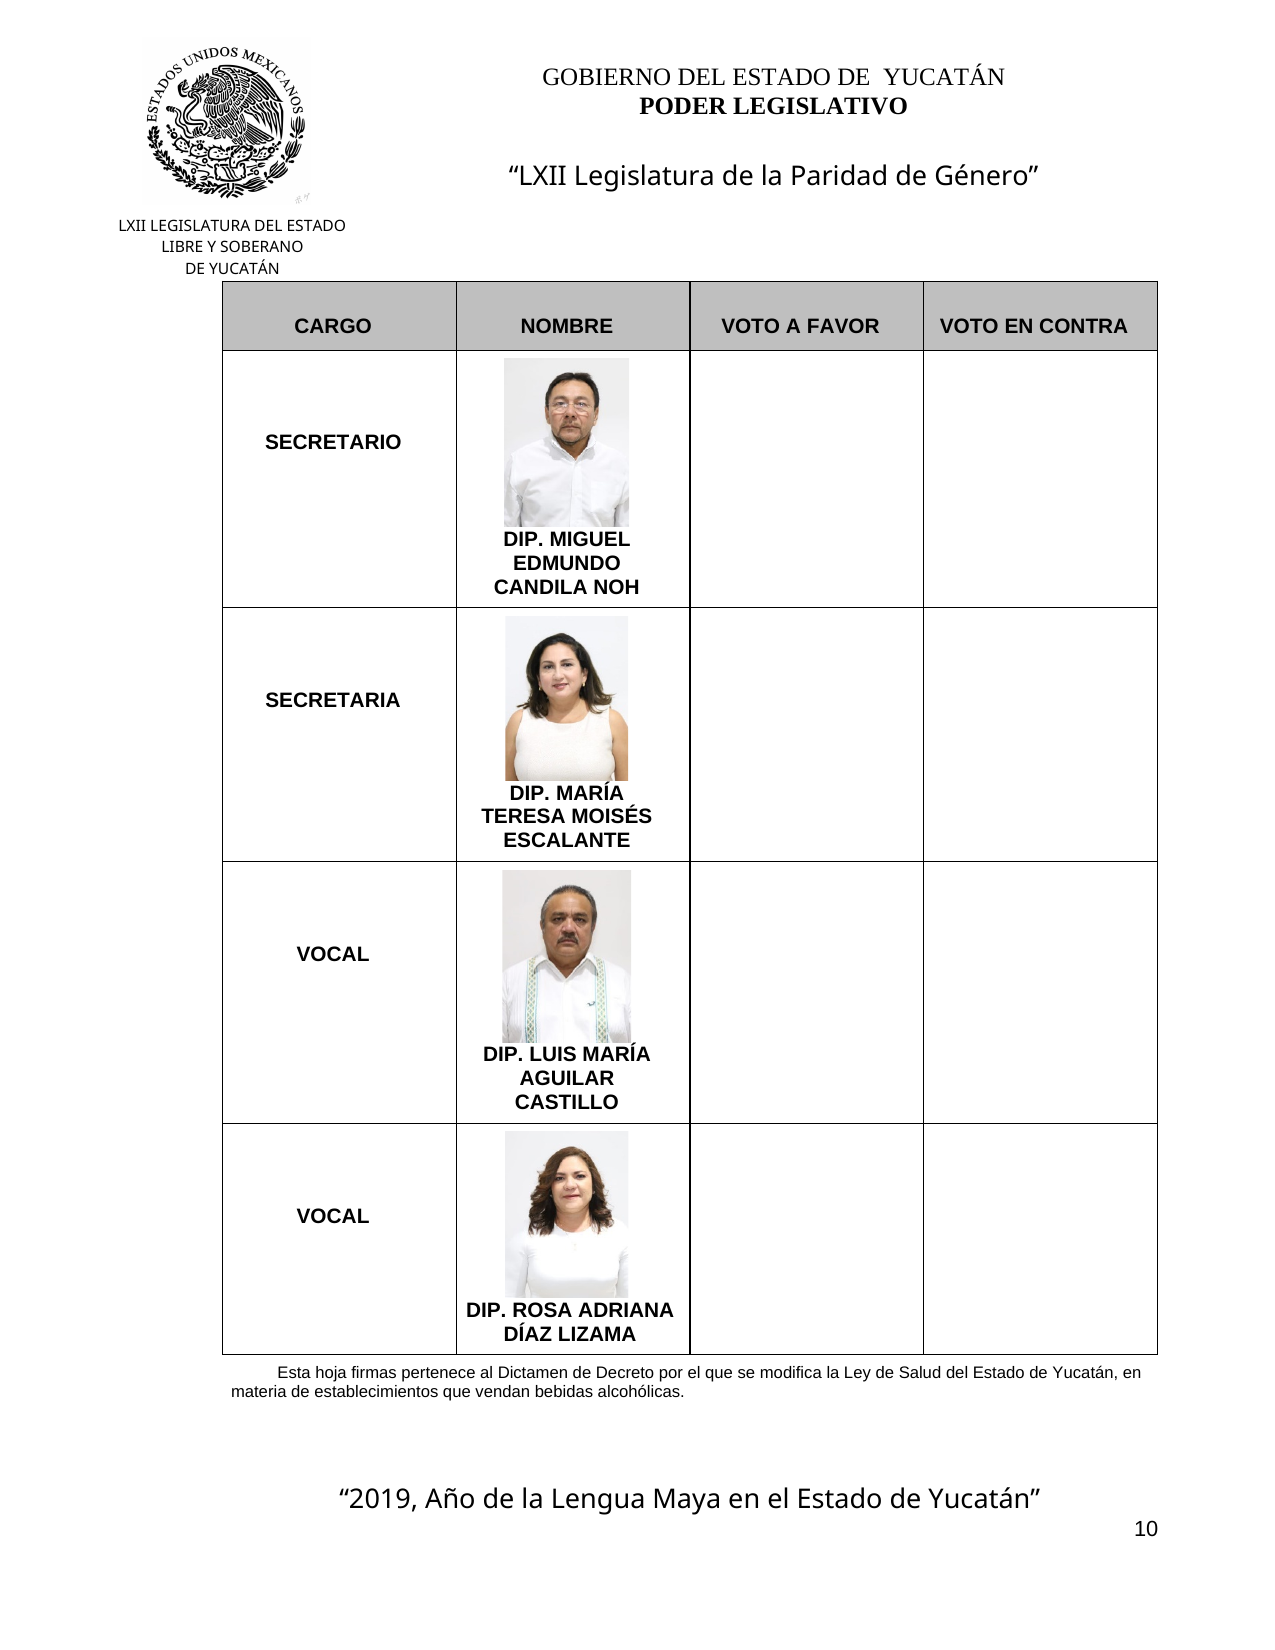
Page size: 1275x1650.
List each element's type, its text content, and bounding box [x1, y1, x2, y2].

table_cell Esta hoja firmas pertenece al Dictamen de Decreto por el que se modifica la Ley de Salud del Estado de Yucatán, en materia de establecimientos que vendan bebidas alcohólicas. [223, 1355, 1157, 1410]
table_cell secretario [223, 351, 456, 607]
table_cell VOCAL [223, 1124, 456, 1354]
table_cell [924, 351, 1157, 607]
table_cell DIP. MIGUEL EDMUNDO CANDILA NOH [457, 351, 689, 607]
table_header NOMBRE [457, 282, 689, 350]
picture [141, 37, 311, 205]
table_cell DIP. ROSA ADRIANA DÍAZ LIZAMA [457, 1124, 689, 1354]
table_header VOTO EN CONTRA [924, 282, 1157, 350]
picture [505, 616, 629, 781]
table_cell [691, 1124, 923, 1354]
table_cell [924, 862, 1157, 1122]
table_cell DIP. LUIS MARÍA AGUILAR CASTILLO [457, 862, 689, 1122]
table_cell [691, 608, 923, 861]
picture [502, 870, 632, 1043]
table_cell [691, 862, 923, 1122]
table_cell [924, 1124, 1157, 1354]
table_cell SECRETARIa [223, 608, 456, 861]
table_cell [924, 608, 1157, 861]
picture [504, 358, 630, 527]
picture [505, 1131, 629, 1298]
table_cell [691, 351, 923, 607]
table_header CARGO [223, 282, 456, 350]
table_cell VOCAL [223, 862, 456, 1122]
table_header VOTO A FAVOR [691, 282, 923, 350]
table_cell DIP. MARÍA TERESA MOISÉS ESCALANTE [457, 608, 689, 861]
